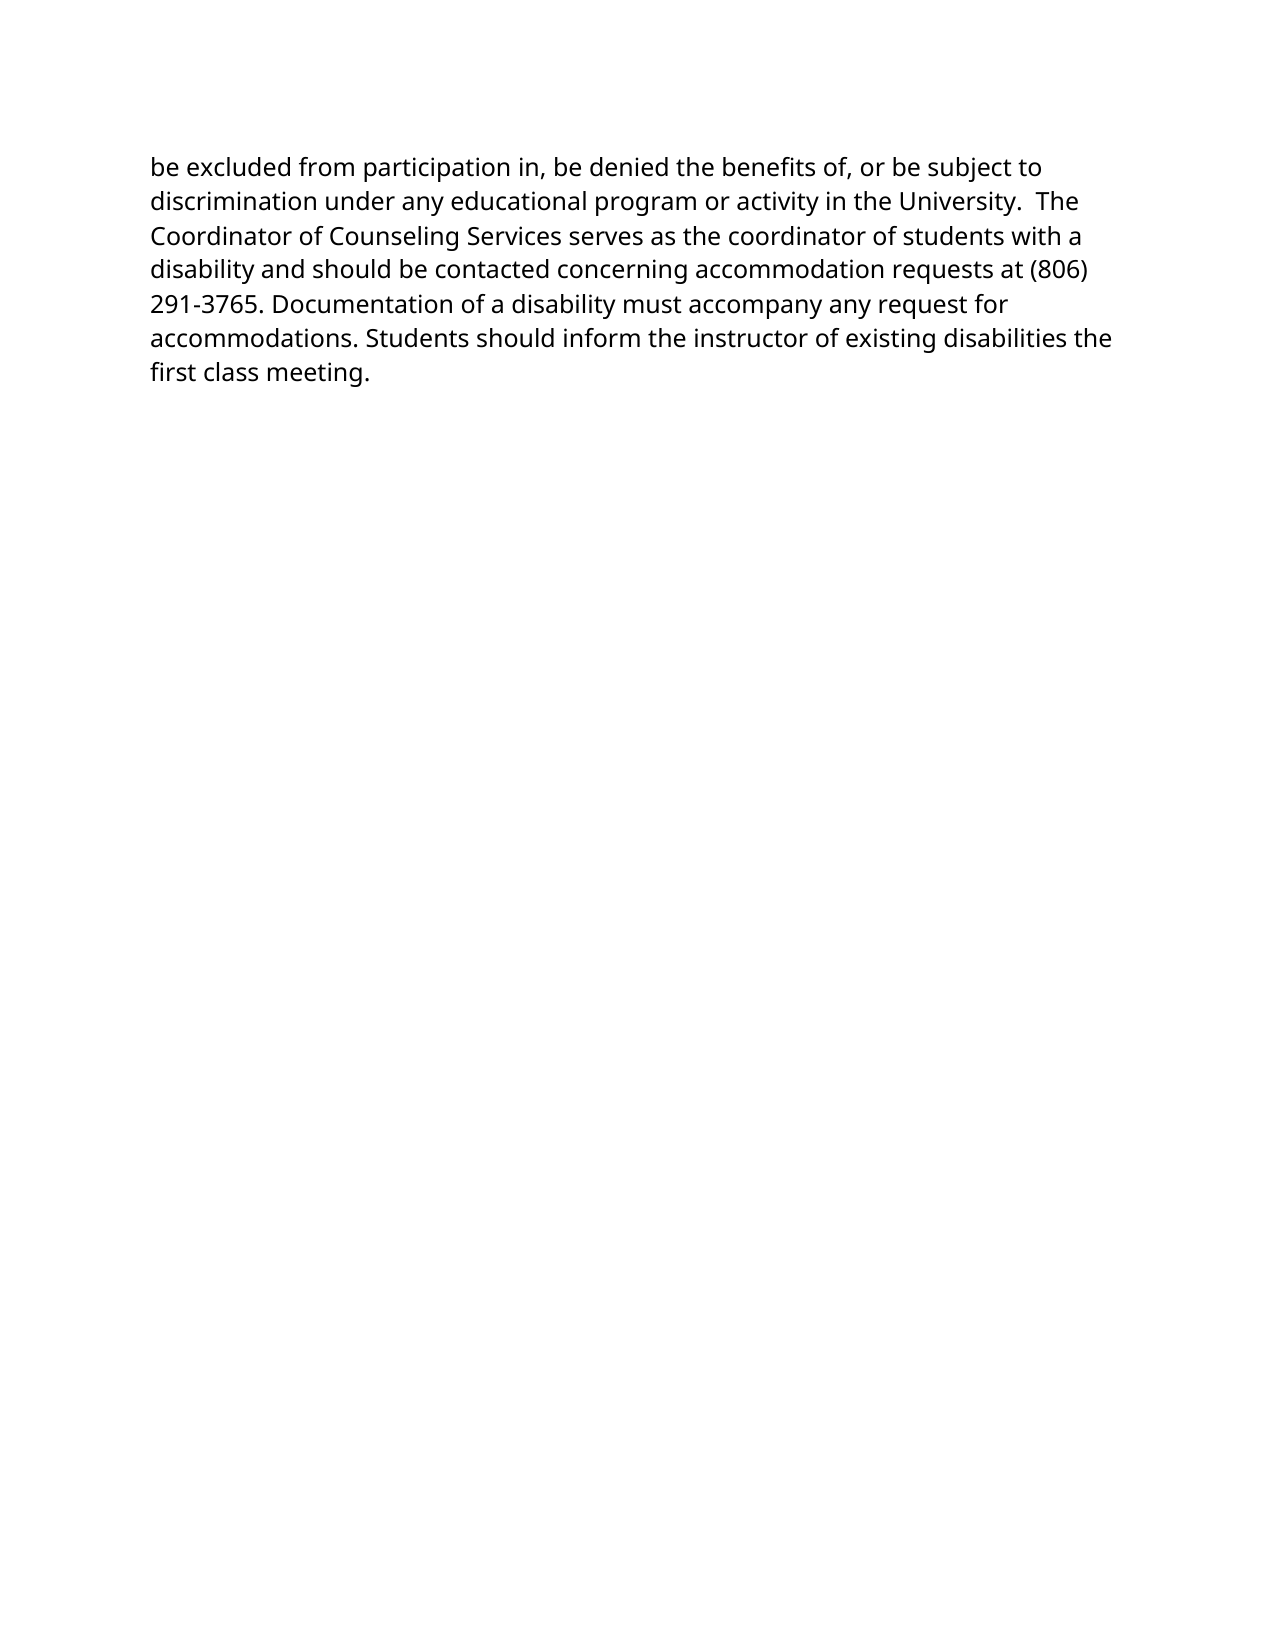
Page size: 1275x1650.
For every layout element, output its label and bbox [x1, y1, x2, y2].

text [150, 150, 1125, 388]
